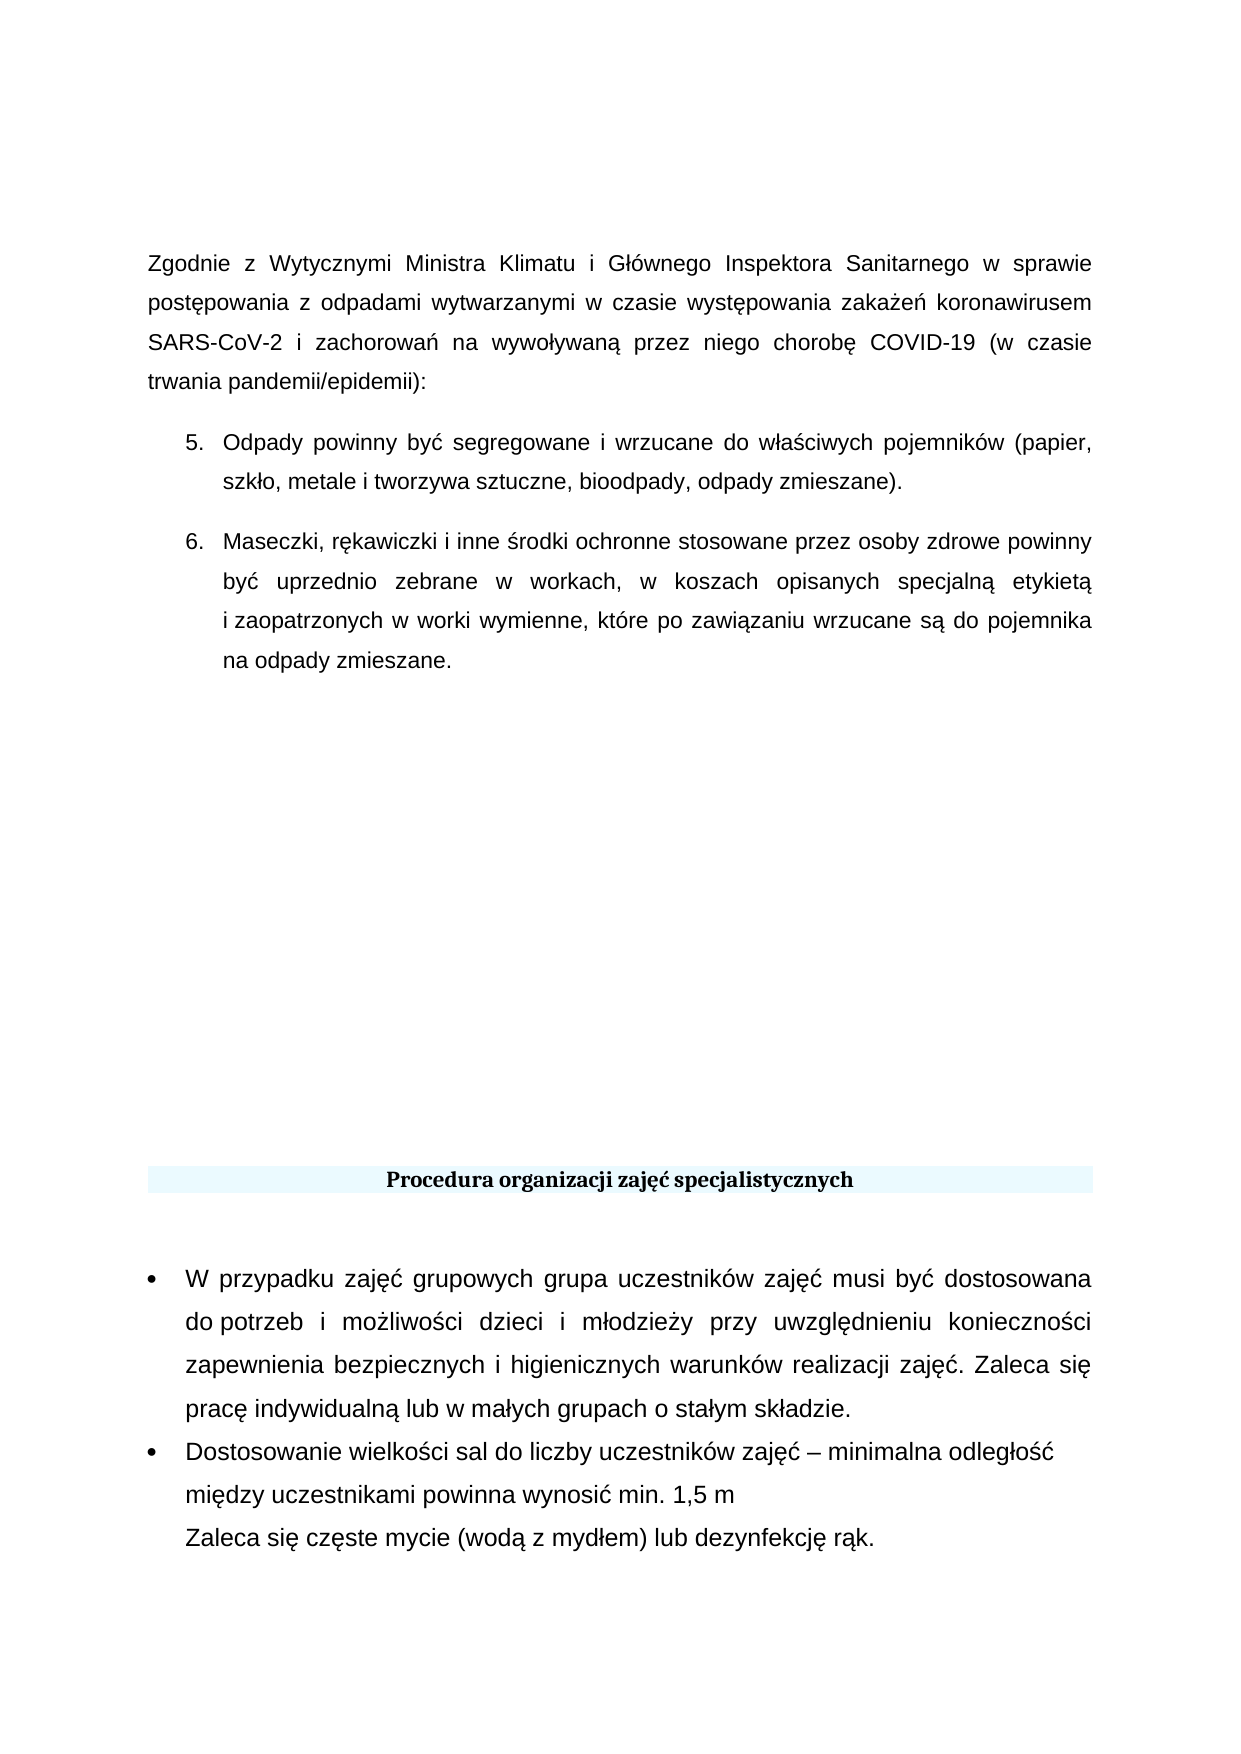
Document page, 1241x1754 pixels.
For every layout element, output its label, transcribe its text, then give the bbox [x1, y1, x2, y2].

list Dostosowanie wielkości sal do liczby uczestników zajęć – minimalna odległość między uczestnikami powinna wynosić min. 1,5 m Zaleca się częste mycie (wodą z mydłem) lub dezynfekcję rąk. [148, 1437, 1093, 1552]
list W przypadku zajęć grupowych grupa uczestników zajęć musi być dostosowana do potrzeb i możliwości dzieci i młodzieży przy uwzględnieniu konieczności zapewnienia bezpiecznych i higienicznych warunków realizacji zajęć. Zaleca się pracę indywidualną lub w małych grupach o stałym składzie. [148, 1264, 1093, 1422]
text Procedura organizacji zajęć specjalistycznych [148, 1166, 1093, 1193]
list Odpady powinny być segregowane i wrzucane do właściwych pojemników (papier, szkło, metale i tworzywa sztuczne, bioodpady, odpady zmieszane). [185, 428, 1093, 494]
list Maseczki, rękawiczki i inne środki ochronne stosowane przez osoby zdrowe powinny być uprzednio zebrane w workach, w koszach opisanych specjalną etykietą i zaopatrzonych w worki wymienne, które po zawiązaniu wrzucane są do pojemnika na odpady zmieszane. [185, 528, 1093, 673]
text Zgodnie z Wytycznymi Ministra Klimatu i Głównego Inspektora Sanitarnego w sprawie postępowania z odpadami wytwarzanymi w czasie występowania zakażeń koronawirusem SARS-CoV-2 i zachorowań na wywoływaną przez niego chorobę COVID-19 (w czasie trwania pandemii/epidemii): [148, 250, 1093, 394]
